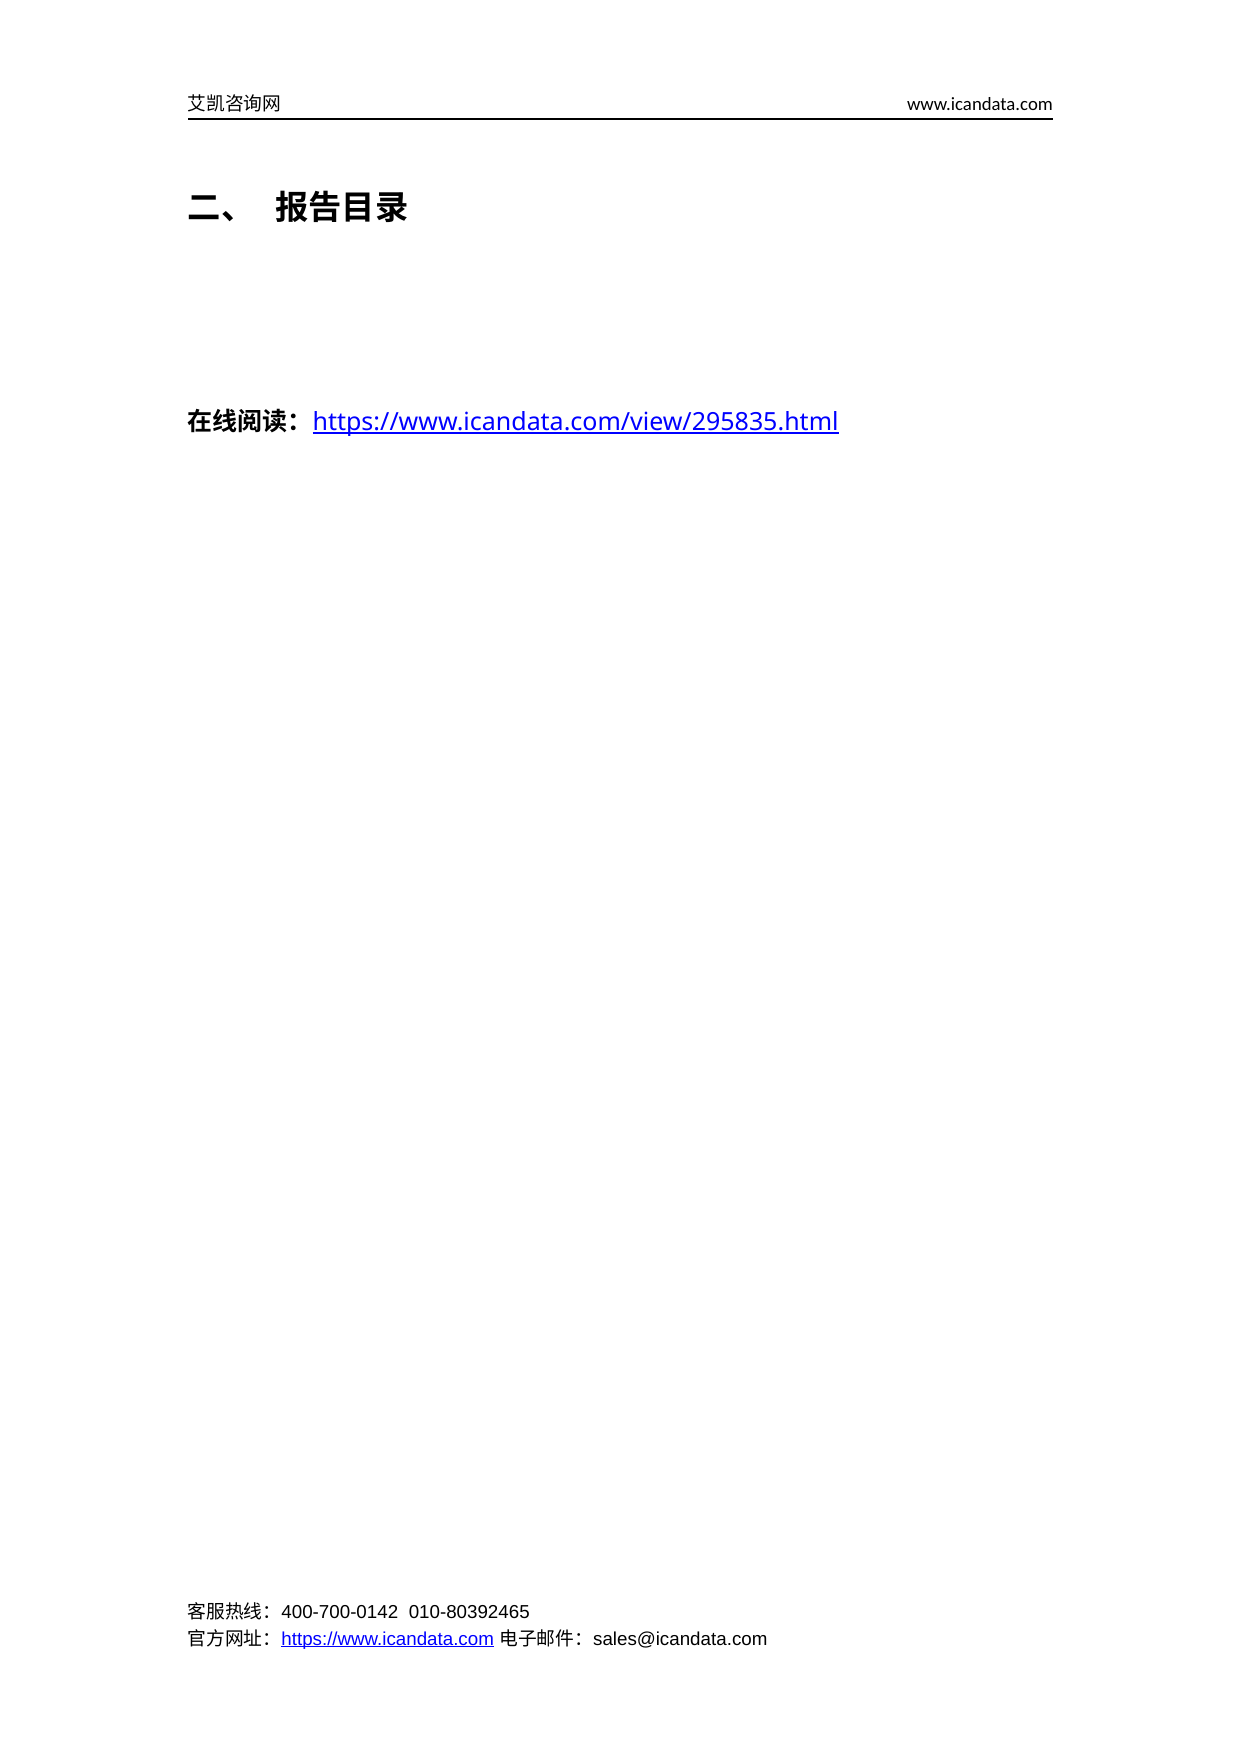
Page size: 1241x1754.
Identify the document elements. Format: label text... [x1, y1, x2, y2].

subtitle 报告目录 [187, 172, 1053, 237]
text 在线阅读：https://www.icandata.com/view/295835.html [187, 387, 1053, 452]
